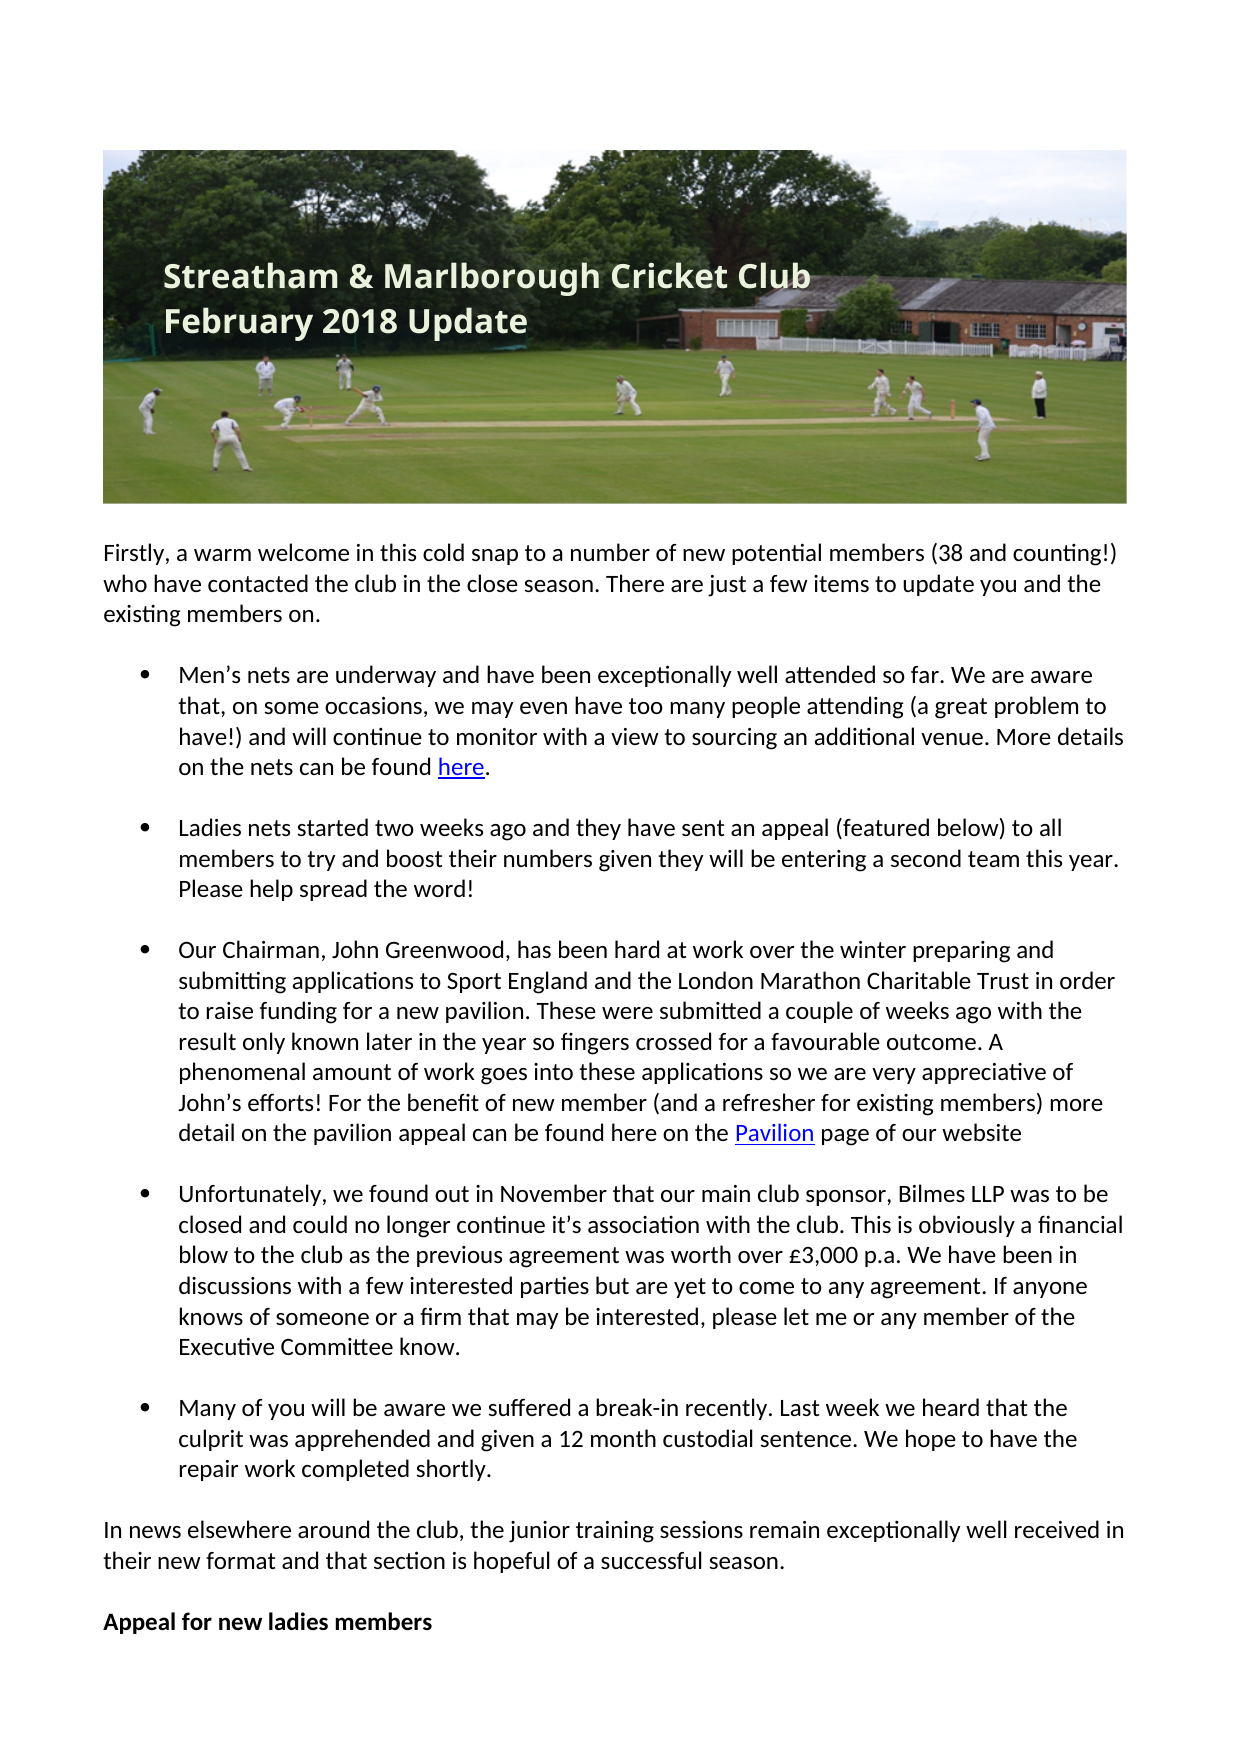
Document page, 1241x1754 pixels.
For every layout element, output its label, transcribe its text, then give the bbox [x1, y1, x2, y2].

list Men’s nets are underway and have been exceptionally well attended so far. We are aware that, on some occasions, we may even have too many people attending (a great problem to have!) and will continue to monitor with a view to sourcing an additional venue. More details on the nets can be found here. [141, 660, 1134, 782]
list Our Chairman, John Greenwood, has been hard at work over the winter preparing and submitting applications to Sport England and the London Marathon Charitable Trust in order to raise funding for a new pavilion. These were submitted a couple of weeks ago with the result only known later in the year so fingers crossed for a favourable outcome. A phenomenal amount of work goes into these applications so we are very appreciative of John’s efforts! For the benefit of new member (and a refresher for existing members) more detail on the pavilion appeal can be found here on the Pavilion page of our website [141, 934, 1134, 1148]
text In news elsewhere around the club, the junior training sessions remain exceptionally well received in their new format and that section is hopeful of a successful season. [103, 1514, 1134, 1575]
list Ladies nets started two weeks ago and they have sent an appeal (featured below) to all members to try and boost their numbers given they will be entering a second team this year. Please help spread the word! [141, 812, 1134, 904]
picture [103, 150, 1127, 505]
text Appeal for new ladies members [103, 1606, 1134, 1636]
text Firstly, a warm welcome in this cold snap to a number of new potential members (38 and counting!) who have contacted the club in the close season. There are just a few items to update you and the existing members on. [103, 538, 1134, 629]
list Unfortunately, we found out in November that our main club sponsor, Bilmes LLP was to be closed and could no longer continue it’s association with the club. This is obviously a financial blow to the club as the previous agreement was worth over £3,000 p.a. We have been in discussions with a few interested parties but are yet to come to any agreement. If anyone knows of someone or a firm that may be interested, please let me or any member of the Executive Committee know. [141, 1178, 1134, 1362]
list Many of you will be aware we suffered a break-in recently. Last week we heard that the culprit was apprehended and given a 12 month custodial sentence. We hope to have the repair work completed shortly. [141, 1392, 1134, 1484]
